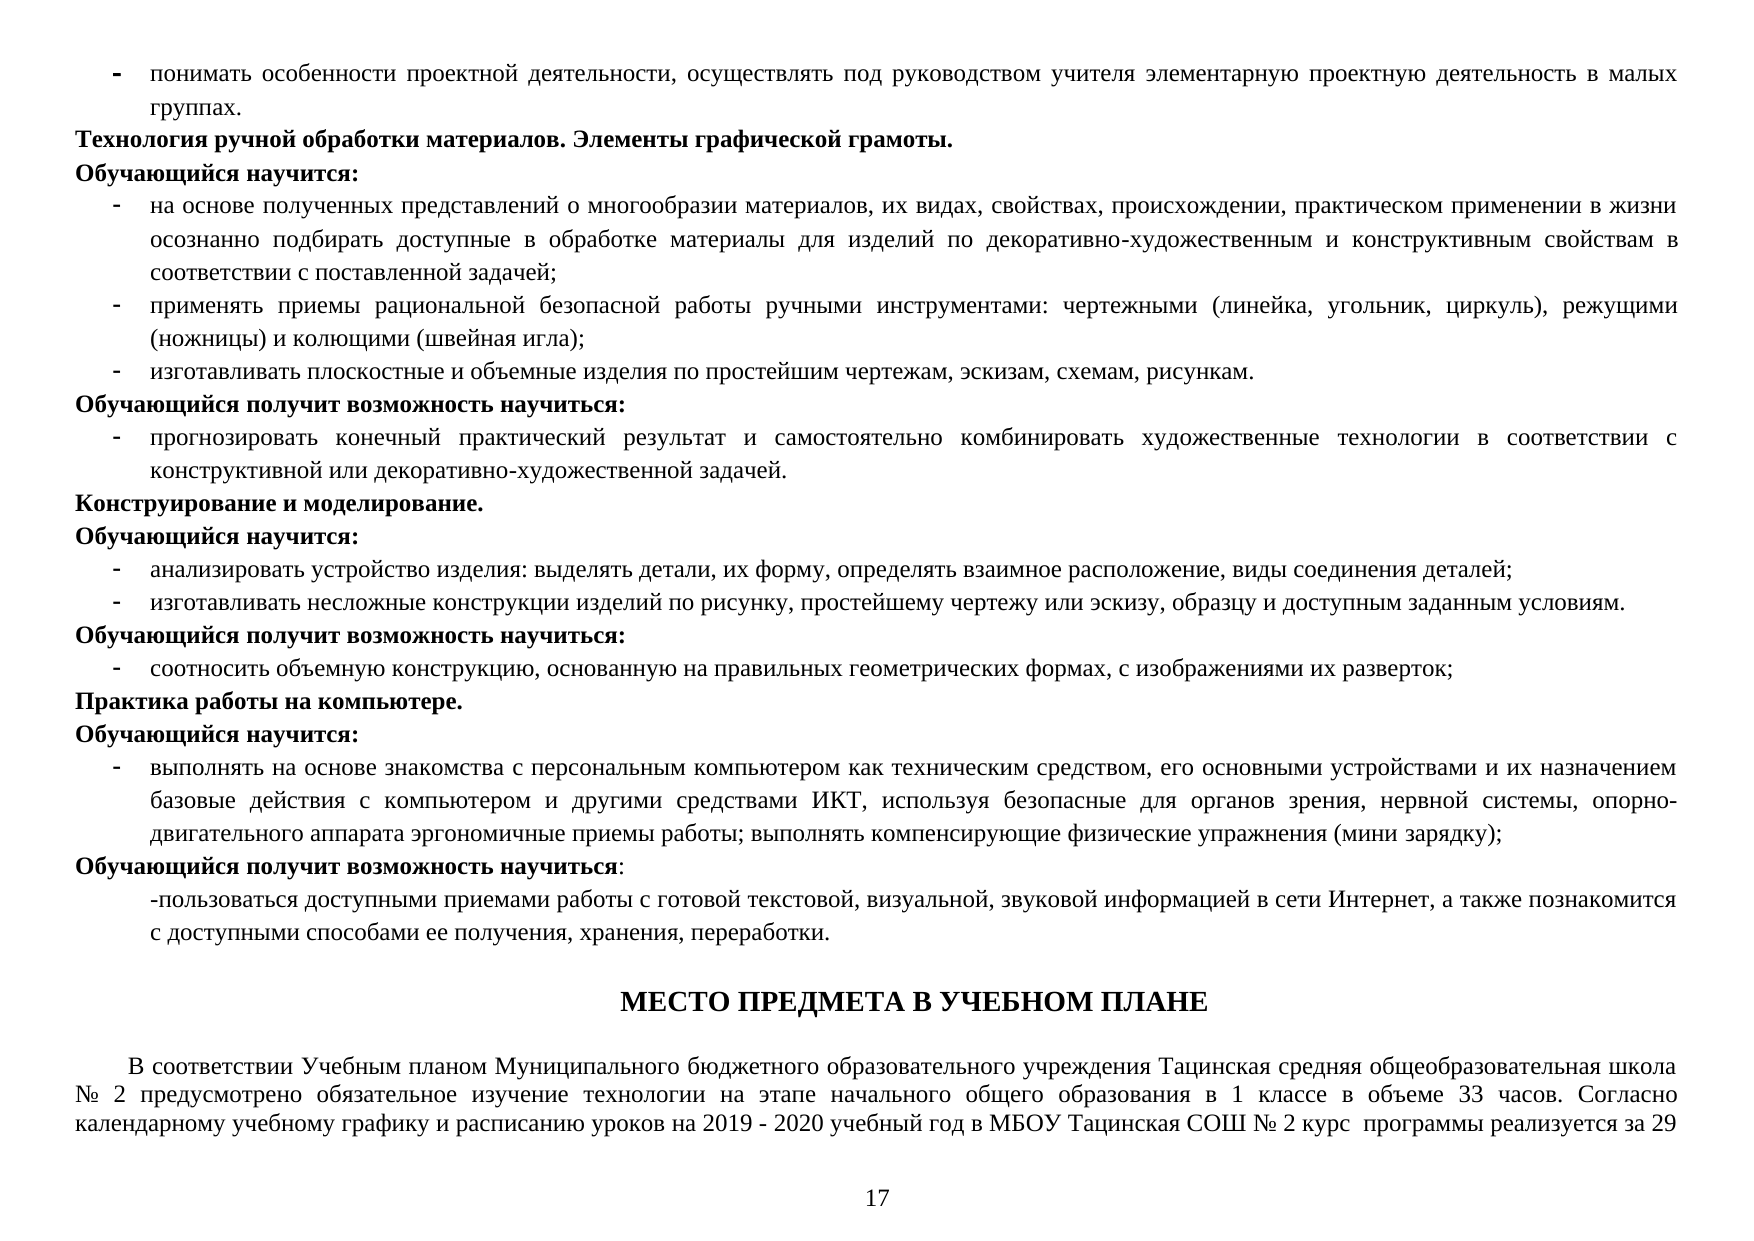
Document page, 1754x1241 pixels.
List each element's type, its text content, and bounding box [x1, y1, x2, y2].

text Обучающийся получит возможность научиться: [75, 851, 1679, 880]
text Обучающийся научится: [75, 521, 1679, 549]
list на основе полученных представлений о многообразии материалов, их видах, свойствах, происхождении, практическом применении в жизни осознанно подбирать доступные в обработке материалы для изделий по декоративно-художественным и конструктивным свойствам в соответствии с поставленной задачей; [112, 191, 1679, 285]
list прогнозировать конечный практический результат и самостоятельно комбинировать художественные технологии в соответствии с конструктивной или декоративно-художественной задачей. [112, 422, 1679, 483]
text Практика работы на компьютере. [75, 686, 1679, 715]
list понимать особенности проектной деятельности, осуществлять под руководством учителя элементарную проектную деятельность в малых группах. [112, 58, 1679, 120]
text Обучающийся научится: [75, 719, 1679, 748]
text Обучающийся получит возможность научиться: [75, 620, 1679, 649]
text Технология ручной обработки материалов. Элементы графической грамоты. [75, 124, 1679, 153]
text Обучающийся научится: [75, 158, 1679, 186]
list соотносить объемную конструкцию, основанную на правильных геометрических формах, с изображениями их разверток; [112, 653, 1679, 682]
list применять приемы рациональной безопасной работы ручными инструментами: чертежными (линейка, угольник, циркуль), режущими (ножницы) и колющими (швейная игла); [112, 290, 1679, 351]
text Конструирование и моделирование. [75, 488, 1679, 517]
list анализировать устройство изделия: выделять детали, их форму, определять взаимное расположение, виды соединения деталей; [112, 554, 1679, 583]
list МЕСТО ПРЕДМЕТА В УЧЕБНОМ ПЛАНЕ [150, 984, 1679, 1017]
list изготавливать несложные конструкции изделий по рисунку, простейшему чертежу или эскизу, образцу и доступным заданным условиям. [112, 587, 1679, 616]
list изготавливать плоскостные и объемные изделия по простейшим чертежам, эскизам, схемам, рисункам. [112, 356, 1679, 384]
text Обучающийся получит возможность научиться: [75, 389, 1679, 417]
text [75, 1051, 1679, 1137]
list выполнять на основе знакомства с персональным компьютером как техническим средством, его основными устройствами и их назначением базовые действия с компьютером и другими средствами ИКТ, используя безопасные для органов зрения, нервной системы, опорно-двигательного аппарата эргономичные приемы работы; выполнять компенсирующие физические упражнения (мини зарядку); [112, 752, 1679, 847]
text -пользоваться доступными приемами работы с готовой текстовой, визуальной, звуковой информацией в сети Интернет, а также познакомится с доступными способами ее получения, хранения, переработки. [150, 884, 1679, 946]
